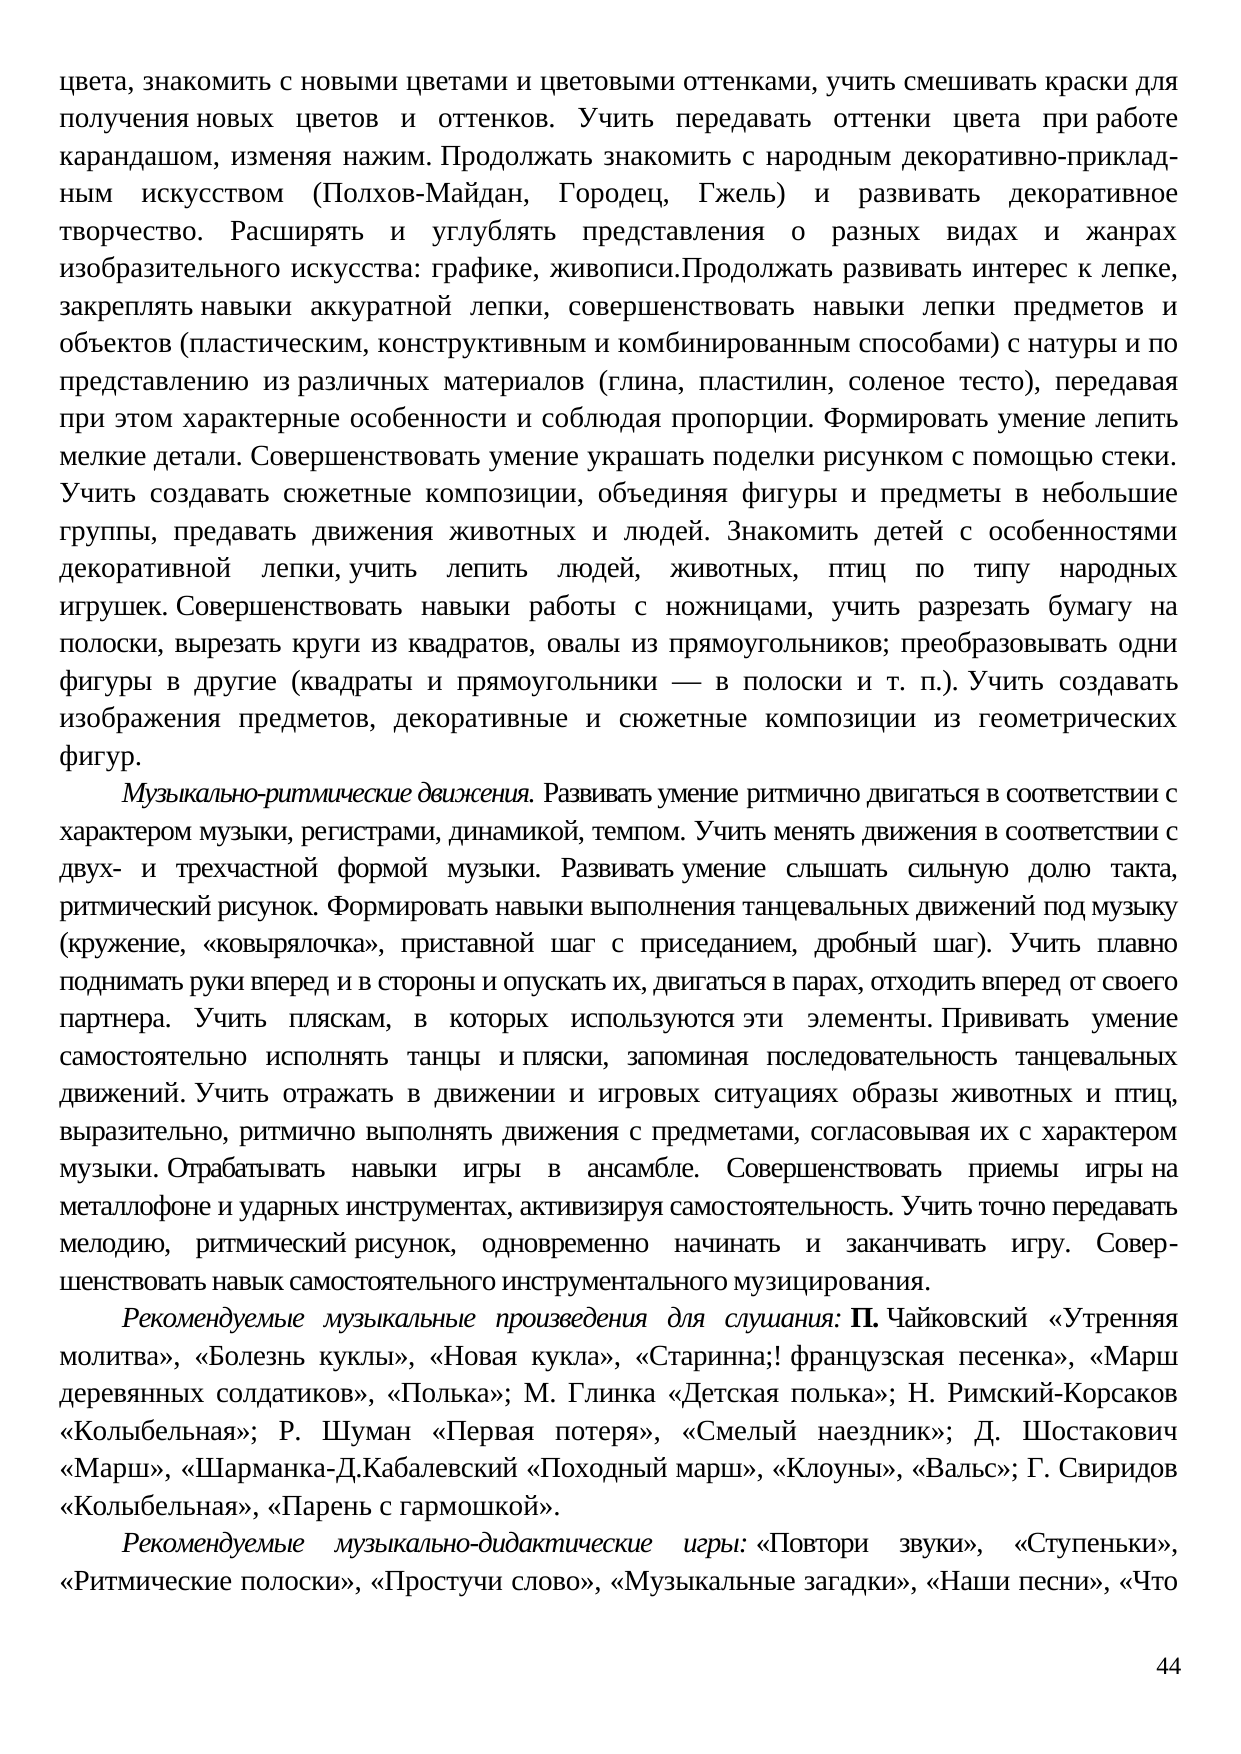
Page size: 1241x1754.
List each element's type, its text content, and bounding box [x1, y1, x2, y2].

text Музыкально-ритмические движения. Развивать умение ритмично двигаться в соответствии с характером музыки, регистрами, динамикой, темпом. Учить менять движения в соответствии с двух- и трехчастной формой музыки. Развивать умение слышать сильную долю такта, ритмический рисунок. Формировать навыки выполнения танцевальных движений под музыку (кружение, «ковырялочка», приставной шаг с приседанием, дробный шаг). Учить плавно поднимать руки вперед и в стороны и опускать их, двигаться в парах, отходить вперед от своего партнера. Учить пляскам, в которых используются эти элементы. Прививать умение самостоятельно исполнять танцы и пляски, запоминая последовательность танцевальных движений. Учить отражать в движении и игровых ситуациях образы животных и птиц, выразительно, ритмично выполнять движения с предметами, согласовывая их с характером музыки. Отрабатывать навыки игры в ансамбле. Совершенствовать приемы игры на металлофоне и ударных инструментах, активизируя самостоятельность. Учить точно передавать мелодию, ритмический рисунок, одновременно начинать и заканчивать игру. Совершенствовать навык самостоятельного инструментального музицирования. [59, 772, 1178, 1297]
text Рекомендуемые музыкальные произведения для слушания: П. Чайковский «Утренняя молитва», «Болезнь куклы», «Новая кукла», «Старинна;! французская песенка», «Марш деревянных солдатиков», «Полька»; М. Глинка «Детская полька»; Н. Римский-Корсаков «Колыбельная»; Р. Шуман «Первая потеря», «Смелый наездник»; Д. Шостакович «Марш», «Шарманка-Д.Кабалевский «Походный марш», «Клоуны», «Вальс»; Г. Свиридов «Колыбельная», «Парень с гармошкой». [59, 1297, 1178, 1522]
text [59, 59, 1178, 772]
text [59, 1522, 1178, 1597]
